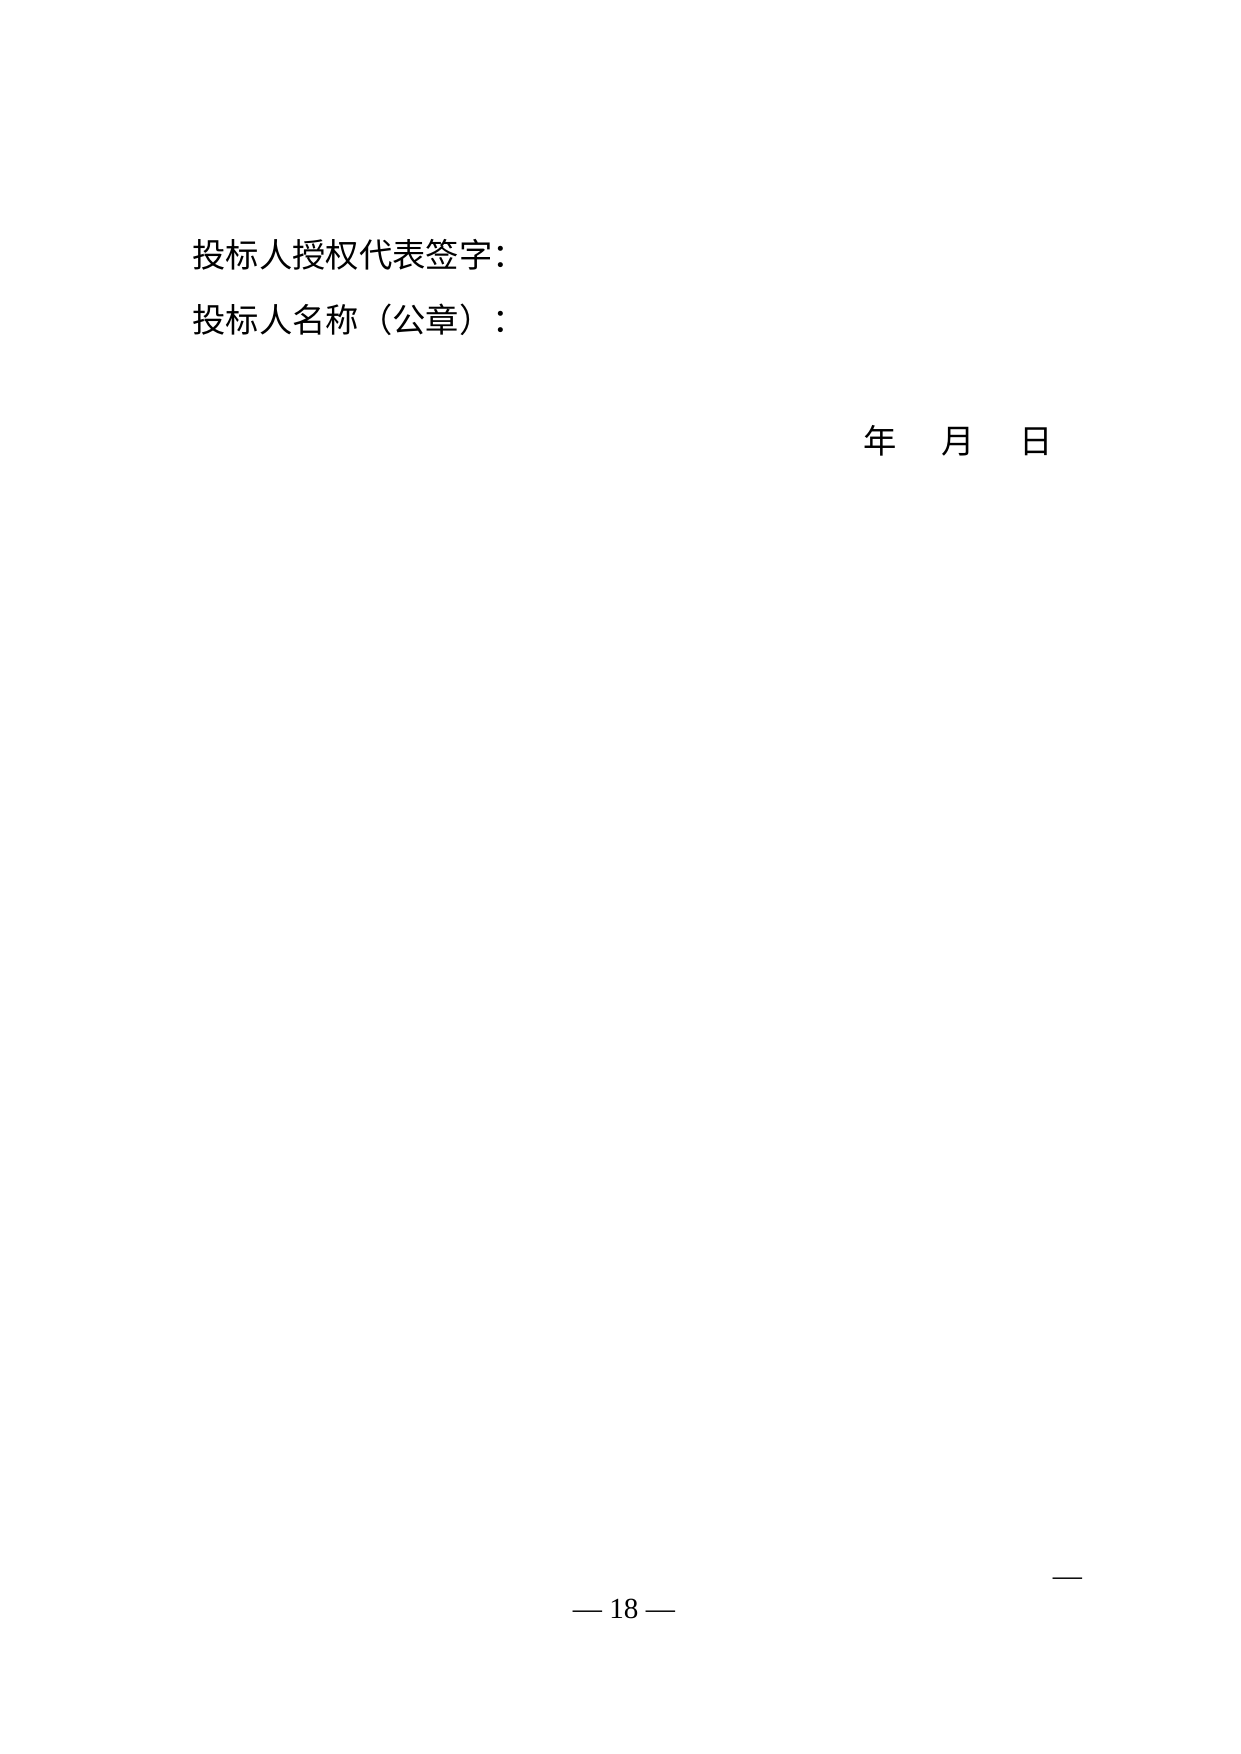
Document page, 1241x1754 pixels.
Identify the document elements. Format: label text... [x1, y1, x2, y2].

text 投标人授权代表签字： [192, 220, 1053, 285]
text 年 月 日 [192, 407, 1053, 472]
text 投标人名称（公章）： [192, 285, 1053, 350]
